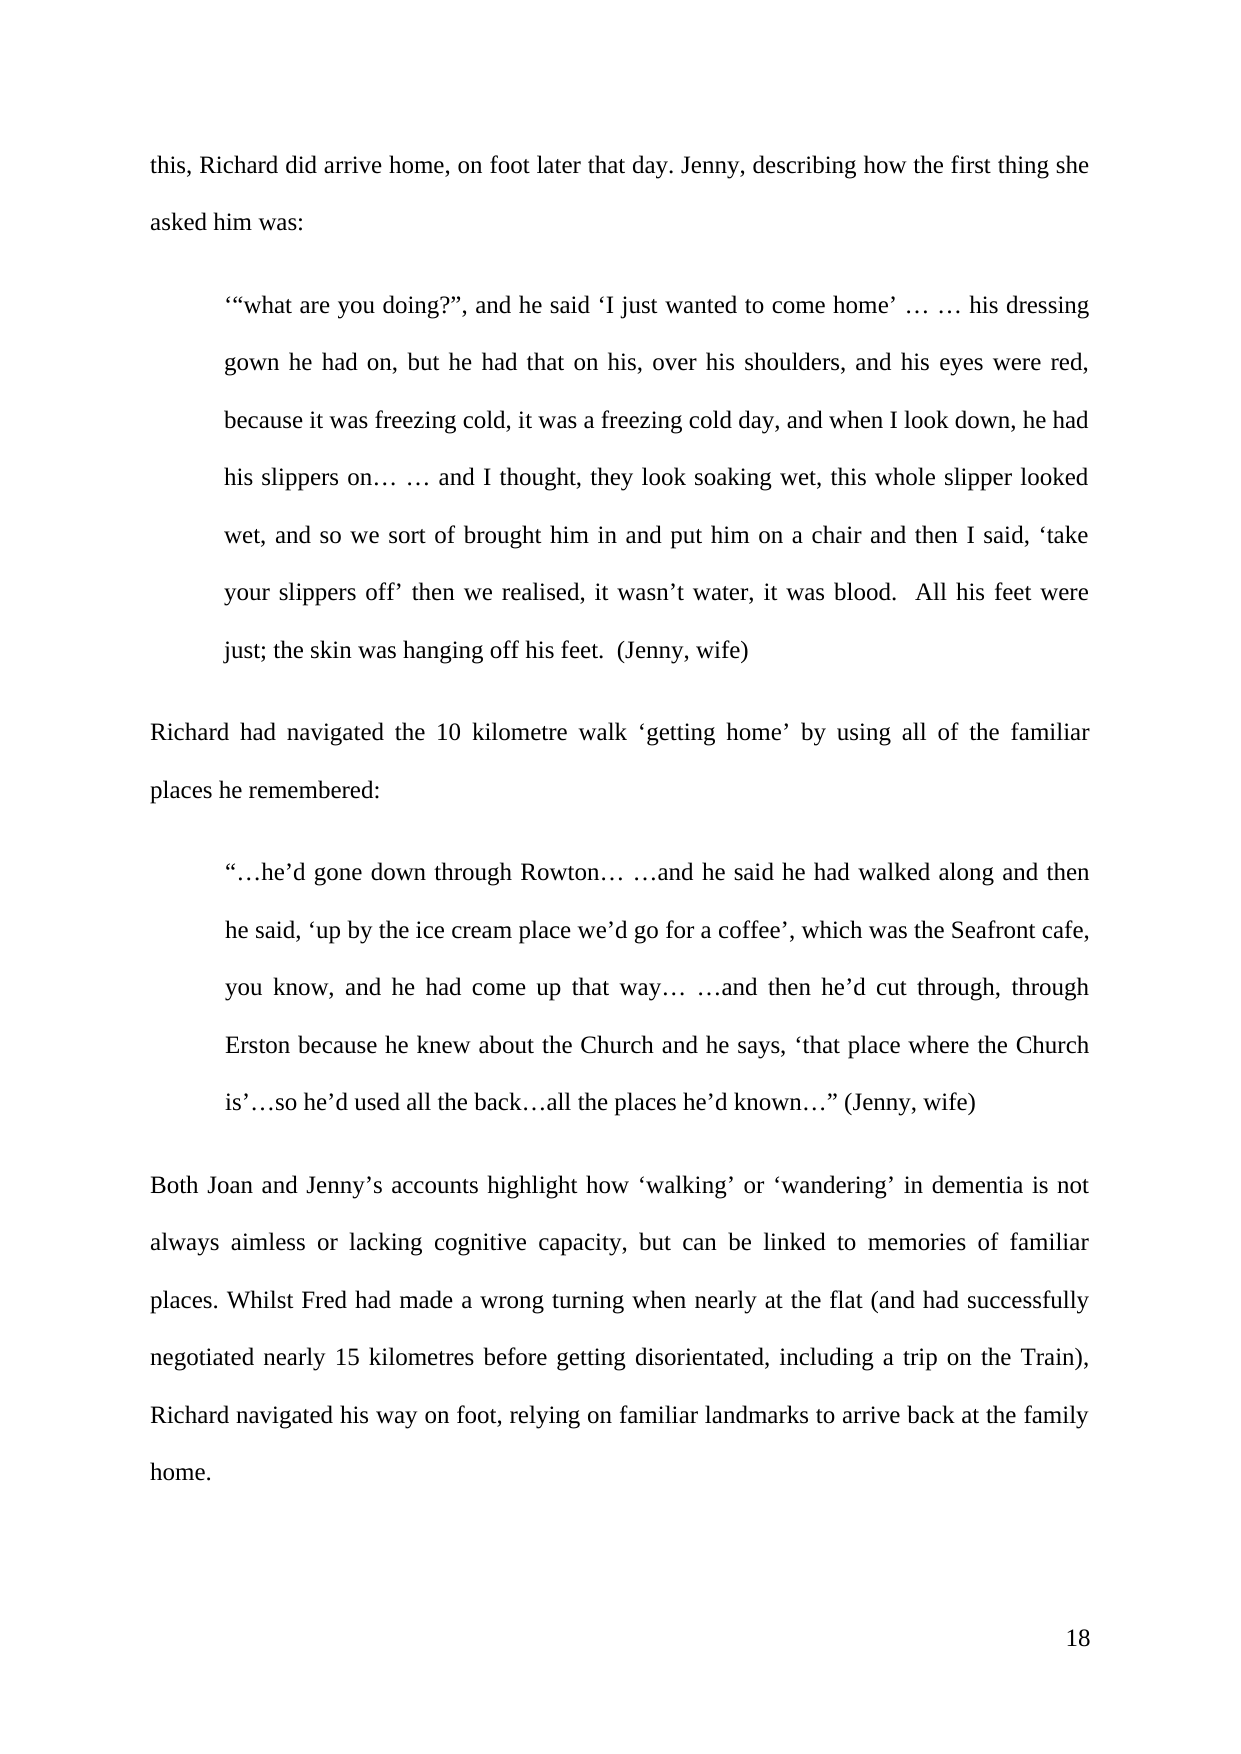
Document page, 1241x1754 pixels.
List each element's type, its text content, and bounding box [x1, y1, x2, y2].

text ‘“what are you doing?”, and he said ‘I just wanted to come home’ … … his dressing gown he had on, but he had that on his, over his shoulders, and his eyes were red, because it was freezing cold, it was a freezing cold day, and when I look down, he had his slippers on… … and I thought, they look soaking wet, this whole slipper looked wet, and so we sort of brought him in and put him on a chair and then I said, ‘take your slippers off’ then we realised, it wasn’t water, it was blood. All his feet were just; the skin was hanging off his feet. (Jenny, wife) [224, 290, 1090, 664]
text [150, 150, 1090, 236]
text “…he’d gone down through Rowton… …and he said he had walked along and then he said, ‘up by the ice cream place we’d go for a coffee’, which was the Seafront cafe, you know, and he had come up that way… …and then he’d cut through, through Erston because he knew about the Church and he says, ‘that place where the Church is’…so he’d used all the back…all the places he’d known…” (Jenny, wife) [225, 857, 1090, 1116]
text Both Joan and Jenny’s accounts highlight how ‘walking’ or ‘wandering’ in dementia is not always aimless or lacking cognitive capacity, but can be linked to memories of familiar places. Whilst Fred had made a wrong turning when nearly at the flat (and had successfully negotiated nearly 15 kilometres before getting disorientated, including a trip on the Train), Richard navigated his way on foot, relying on familiar landmarks to arrive back at the family home. [150, 1170, 1090, 1486]
text Richard had navigated the 10 kilometre walk ‘getting home’ by using all of the familiar places he remembered: [150, 717, 1090, 804]
